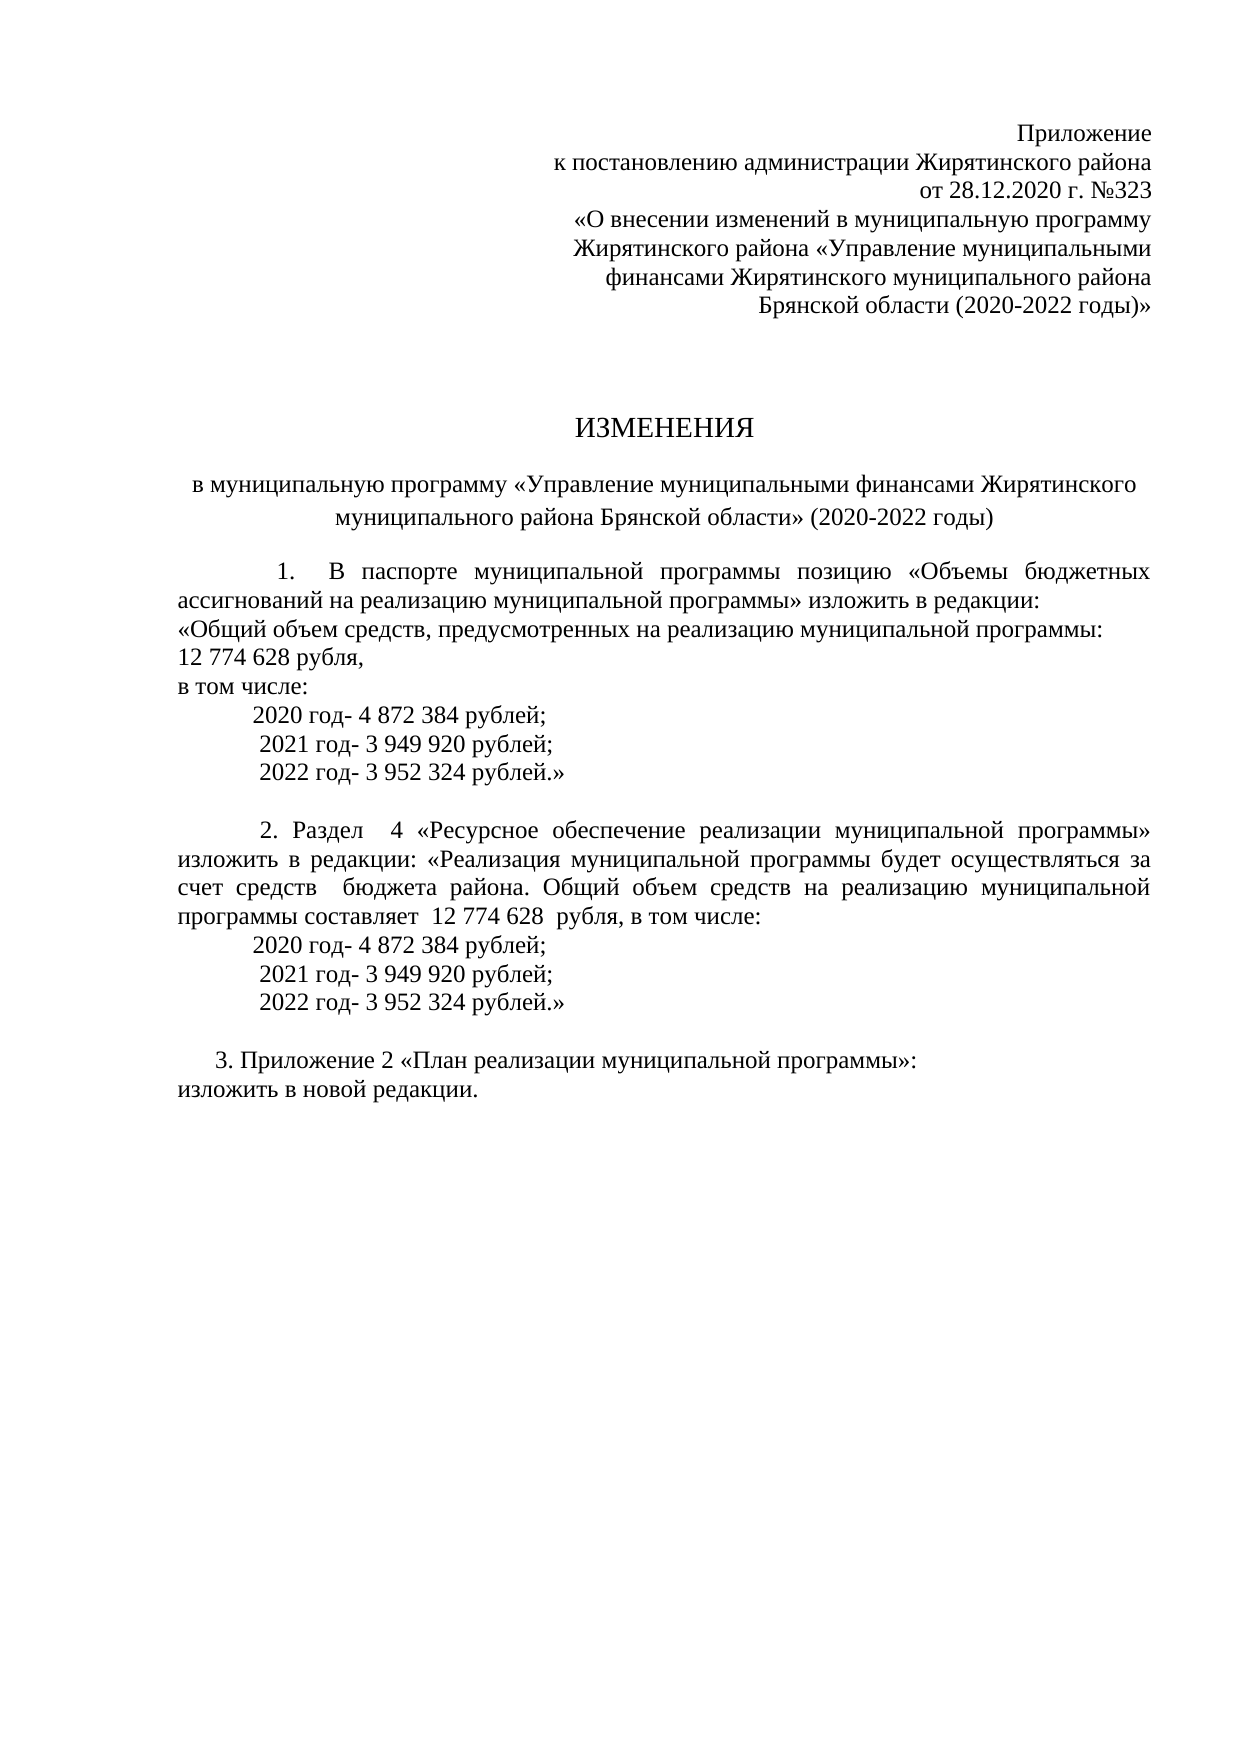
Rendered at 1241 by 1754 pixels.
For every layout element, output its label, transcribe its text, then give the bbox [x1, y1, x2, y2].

text от 28.12.2020 г. №323 [177, 176, 1152, 204]
text 2022 год- 3 952 324 рублей.» [259, 757, 1152, 786]
text финансами Жирятинского муниципального района [177, 262, 1152, 291]
text «Общий объем средств, предусмотренных на реализацию муниципальной программы: [177, 614, 1152, 642]
text Брянской области (2020-2022 годы)» [177, 291, 1152, 319]
text Жирятинского района «Управление муниципальными [177, 233, 1152, 262]
text в том числе: [177, 671, 1152, 700]
text 2. Раздел 4 «Ресурсное обеспечение реализации муниципальной программы» изложить в редакции: «Реализация муниципальной программы будет осуществляться за счет средств бюджета района. Общий объем средств на реализацию муниципальной программы составляет 12 774 628 рубля, в том числе: [177, 815, 1152, 930]
text 3. Приложение 2 «План реализации муниципальной программы»: [177, 1045, 1152, 1074]
text 2020 год- 4 872 384 рублей; [177, 700, 1152, 729]
text к постановлению администрации Жирятинского района [177, 147, 1152, 176]
text 2020 год- 4 872 384 рублей; [177, 930, 1152, 959]
text 2022 год- 3 952 324 рублей.» [259, 987, 1152, 1016]
text изложить в новой редакции. [177, 1074, 1152, 1102]
text «О внесении изменений в муниципальную программу [177, 204, 1152, 233]
text 1. В паспорте муниципальной программы позицию «Объемы бюджетных ассигнований на реализацию муниципальной программы» изложить в редакции: [177, 556, 1152, 614]
text ИЗМЕНЕНИЯ [177, 410, 1152, 443]
text Приложение [177, 118, 1152, 147]
text в муниципальную программу «Управление муниципальными финансами Жирятинского муниципального района Брянской области» (2020-2022 годы) [177, 469, 1152, 531]
text 12 774 628 рубля, [177, 642, 1152, 671]
text 2021 год- 3 949 920 рублей; [259, 959, 1152, 987]
text 2021 год- 3 949 920 рублей; [259, 729, 1152, 757]
